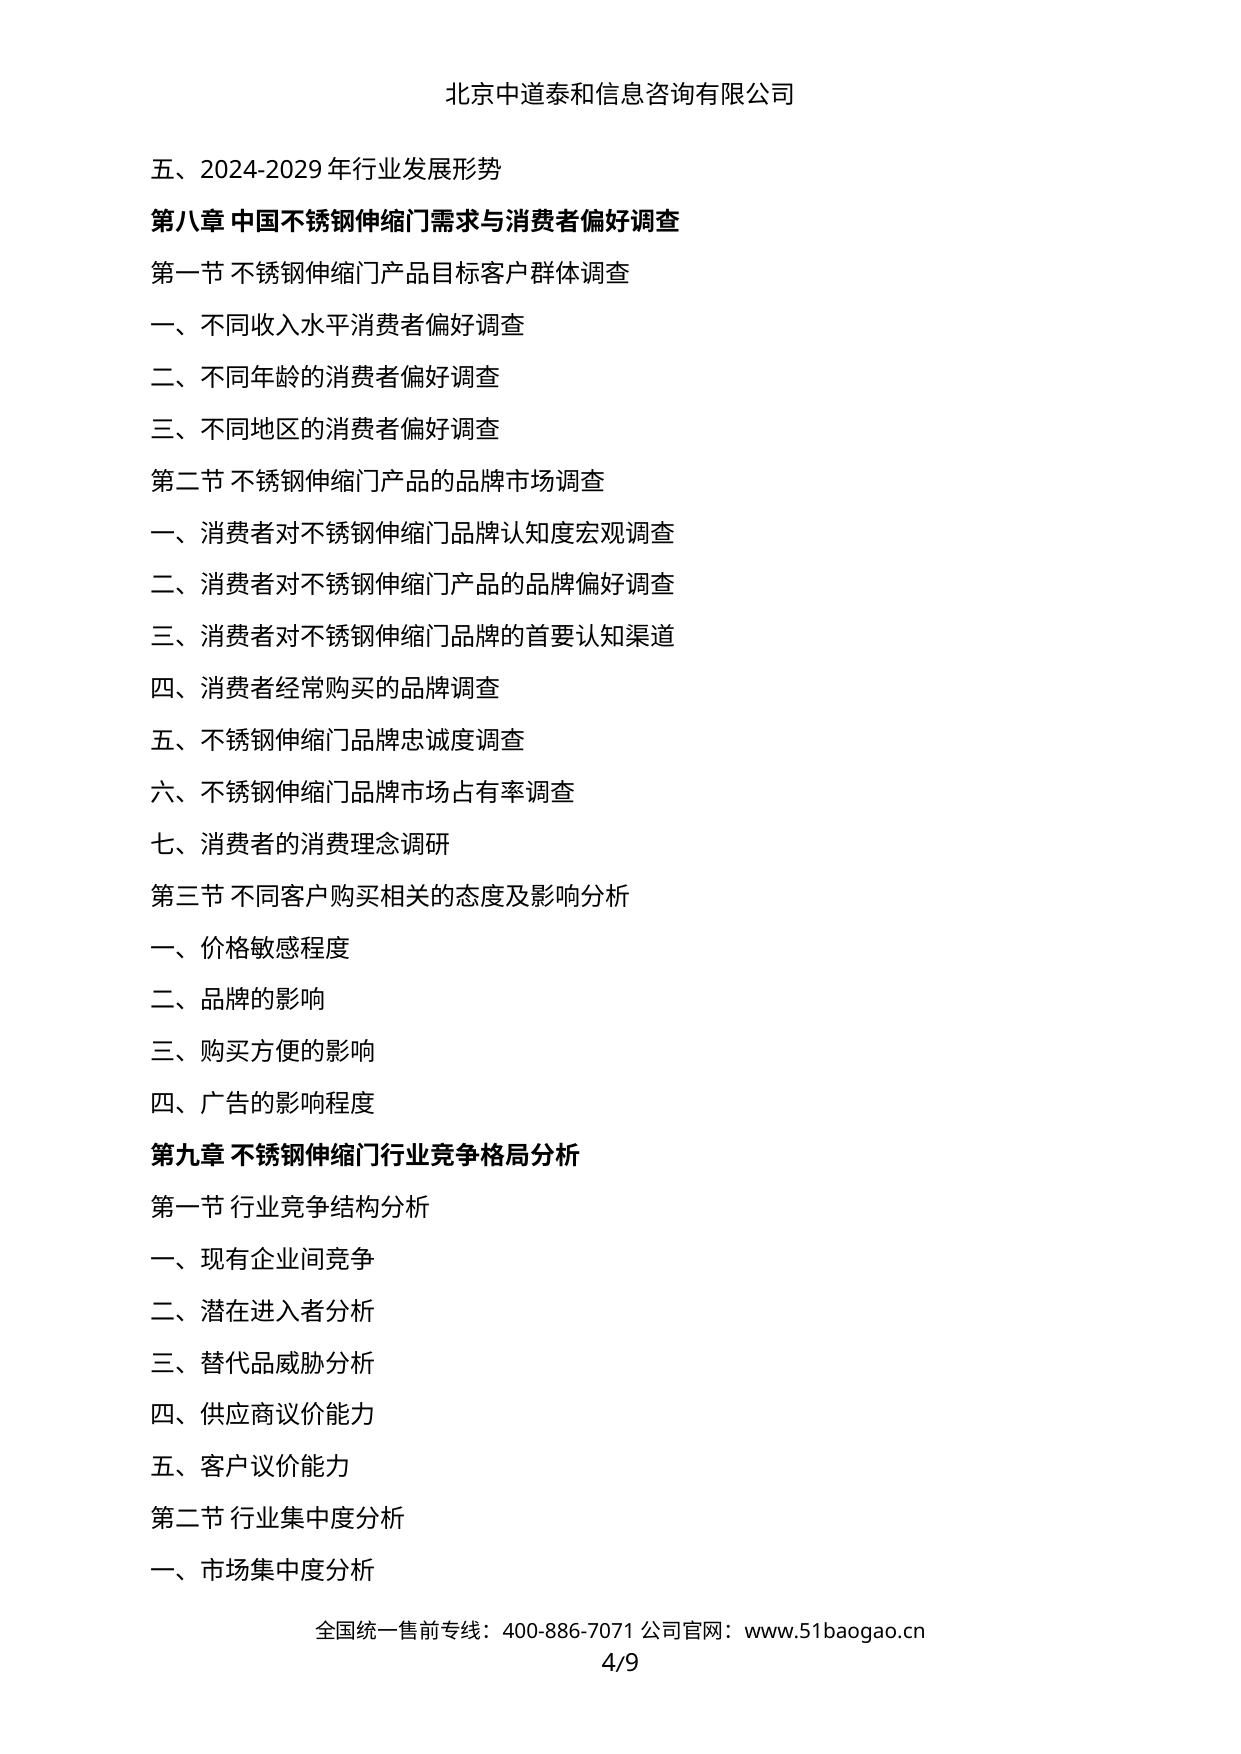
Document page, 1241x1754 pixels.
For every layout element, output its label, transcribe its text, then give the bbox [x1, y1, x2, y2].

text 第九章 不锈钢伸缩门行业竞争格局分析 [150, 1136, 1090, 1172]
text 四、供应商议价能力 [150, 1395, 1090, 1431]
text 三、替代品威胁分析 [150, 1343, 1090, 1379]
text 第二节 不锈钢伸缩门产品的品牌市场调查 [150, 461, 1090, 497]
text 第一节 行业竞争结构分析 [150, 1187, 1090, 1224]
text 四、广告的影响程度 [150, 1084, 1090, 1120]
text 一、市场集中度分析 [150, 1551, 1090, 1587]
text 一、不同收入水平消费者偏好调查 [150, 306, 1090, 342]
text 五、不锈钢伸缩门品牌忠诚度调查 [150, 721, 1090, 757]
text 一、价格敏感程度 [150, 928, 1090, 964]
text 二、消费者对不锈钢伸缩门产品的品牌偏好调查 [150, 565, 1090, 601]
text 三、消费者对不锈钢伸缩门品牌的首要认知渠道 [150, 617, 1090, 653]
text 二、潜在进入者分析 [150, 1291, 1090, 1327]
text 七、消费者的消费理念调研 [150, 824, 1090, 861]
text 第一节 不锈钢伸缩门产品目标客户群体调查 [150, 254, 1090, 290]
text 一、现有企业间竞争 [150, 1239, 1090, 1276]
text 五、客户议价能力 [150, 1447, 1090, 1483]
text 第八章 中国不锈钢伸缩门需求与消费者偏好调查 [150, 202, 1090, 238]
text 第二节 行业集中度分析 [150, 1499, 1090, 1535]
text 五、2024-2029年行业发展形势 [150, 150, 1090, 186]
text 二、不同年龄的消费者偏好调查 [150, 357, 1090, 394]
text 二、品牌的影响 [150, 980, 1090, 1016]
text 第三节 不同客户购买相关的态度及影响分析 [150, 876, 1090, 912]
text 一、消费者对不锈钢伸缩门品牌认知度宏观调查 [150, 513, 1090, 549]
text 四、消费者经常购买的品牌调查 [150, 669, 1090, 705]
text 六、不锈钢伸缩门品牌市场占有率调查 [150, 772, 1090, 809]
text 三、购买方便的影响 [150, 1032, 1090, 1068]
text 三、不同地区的消费者偏好调查 [150, 409, 1090, 446]
